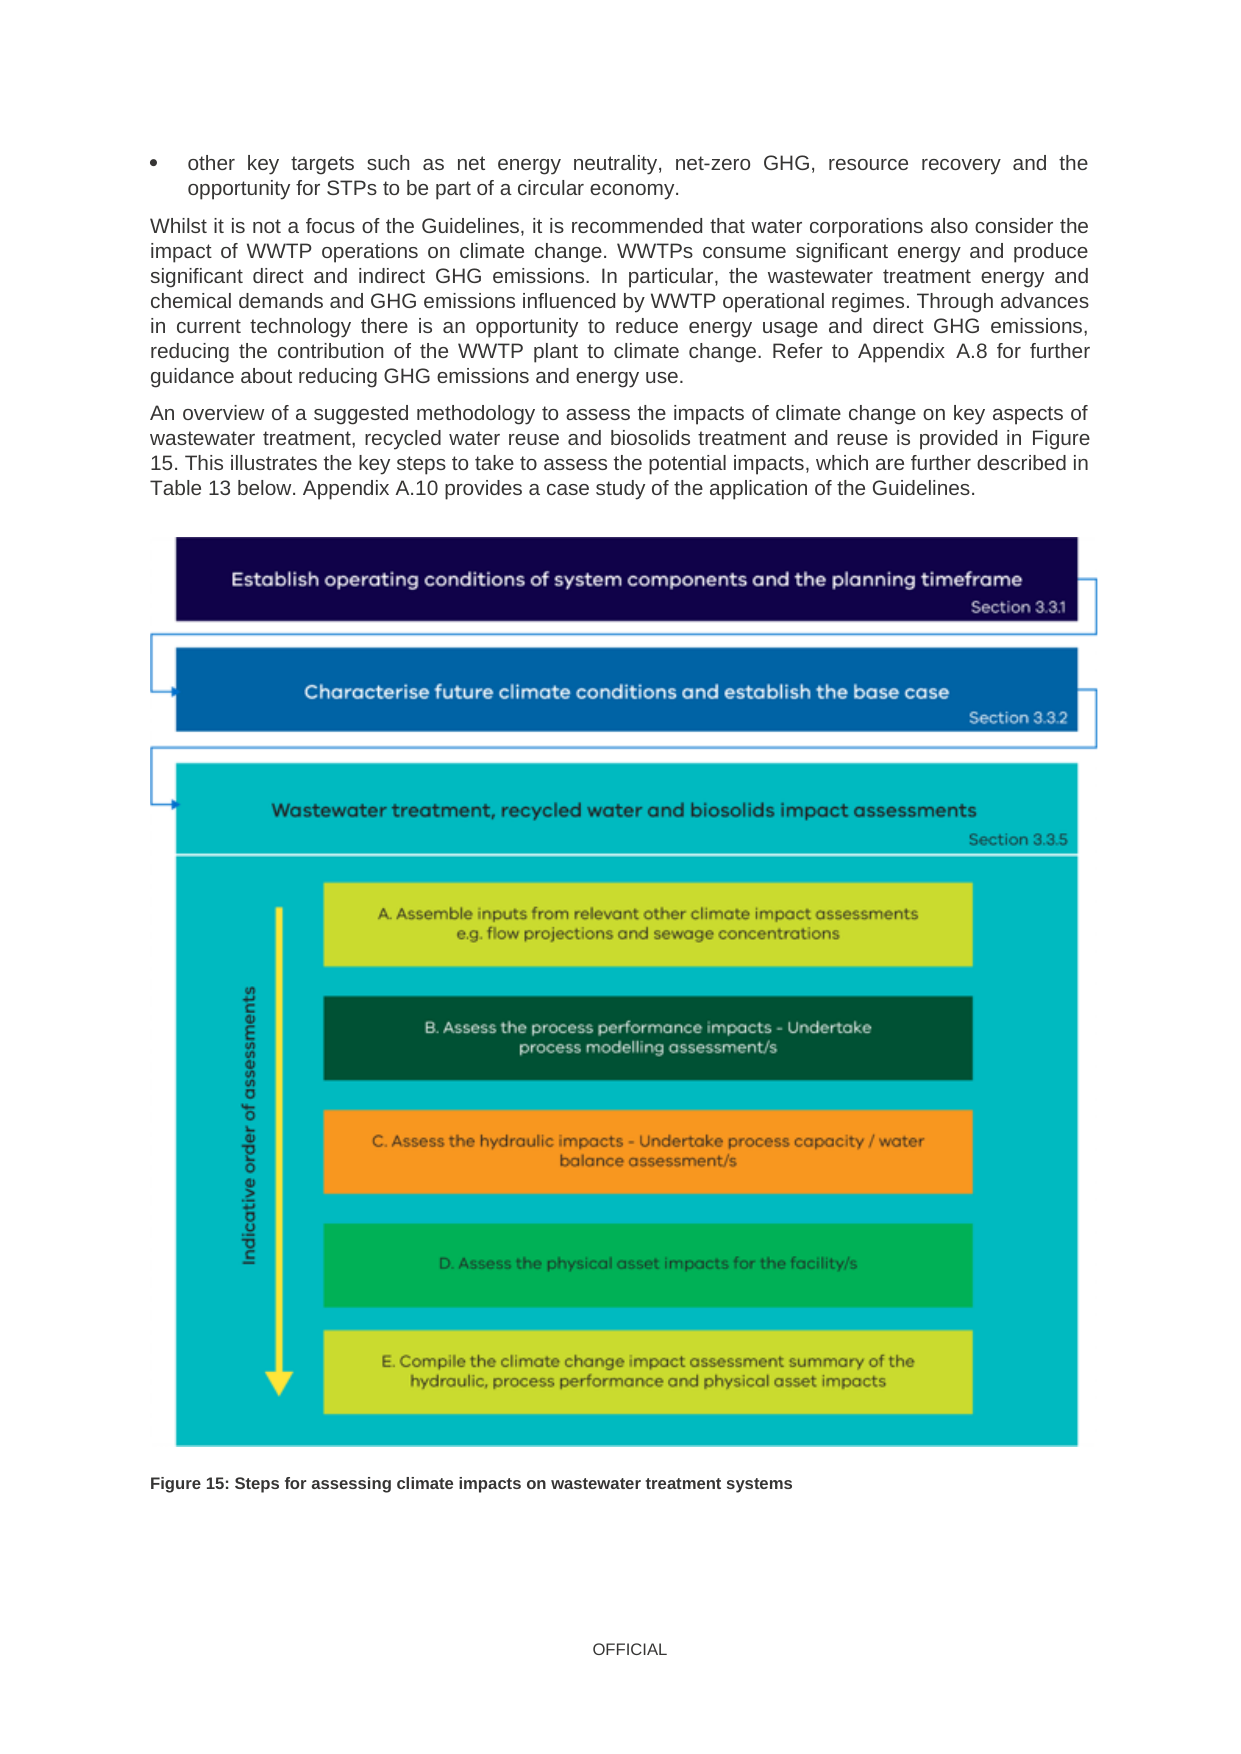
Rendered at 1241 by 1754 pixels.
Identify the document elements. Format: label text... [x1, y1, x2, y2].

text An overview of a suggested methodology to assess the impacts of climate change on key aspects of wastewater treatment, recycled water reuse and biosolids treatment and reuse is provided in Figure 15. This illustrates the key steps to take to assess the potential impacts, which are further described in Table 13 below. Appendix A.10 provides a case study of the application of the Guidelines. [150, 400, 1090, 500]
list other key targets such as net energy neutrality, net-zero GHG, resource recovery and the opportunity for STPs to be part of a circular economy. [150, 150, 1090, 200]
picture [150, 537, 1098, 1447]
text Whilst it is not a focus of the Guidelines, it is recommended that water corporations also consider the impact of WWTP operations on climate change. WWTPs consume significant energy and produce significant direct and indirect GHG emissions. In particular, the wastewater treatment energy and chemical demands and GHG emissions influenced by WWTP operational regimes. Through advances in current technology there is an opportunity to reduce energy usage and direct GHG emissions, reducing the contribution of the WWTP plant to climate change. Refer to Appendix A.8 for further guidance about reducing GHG emissions and energy use. [150, 212, 1090, 387]
